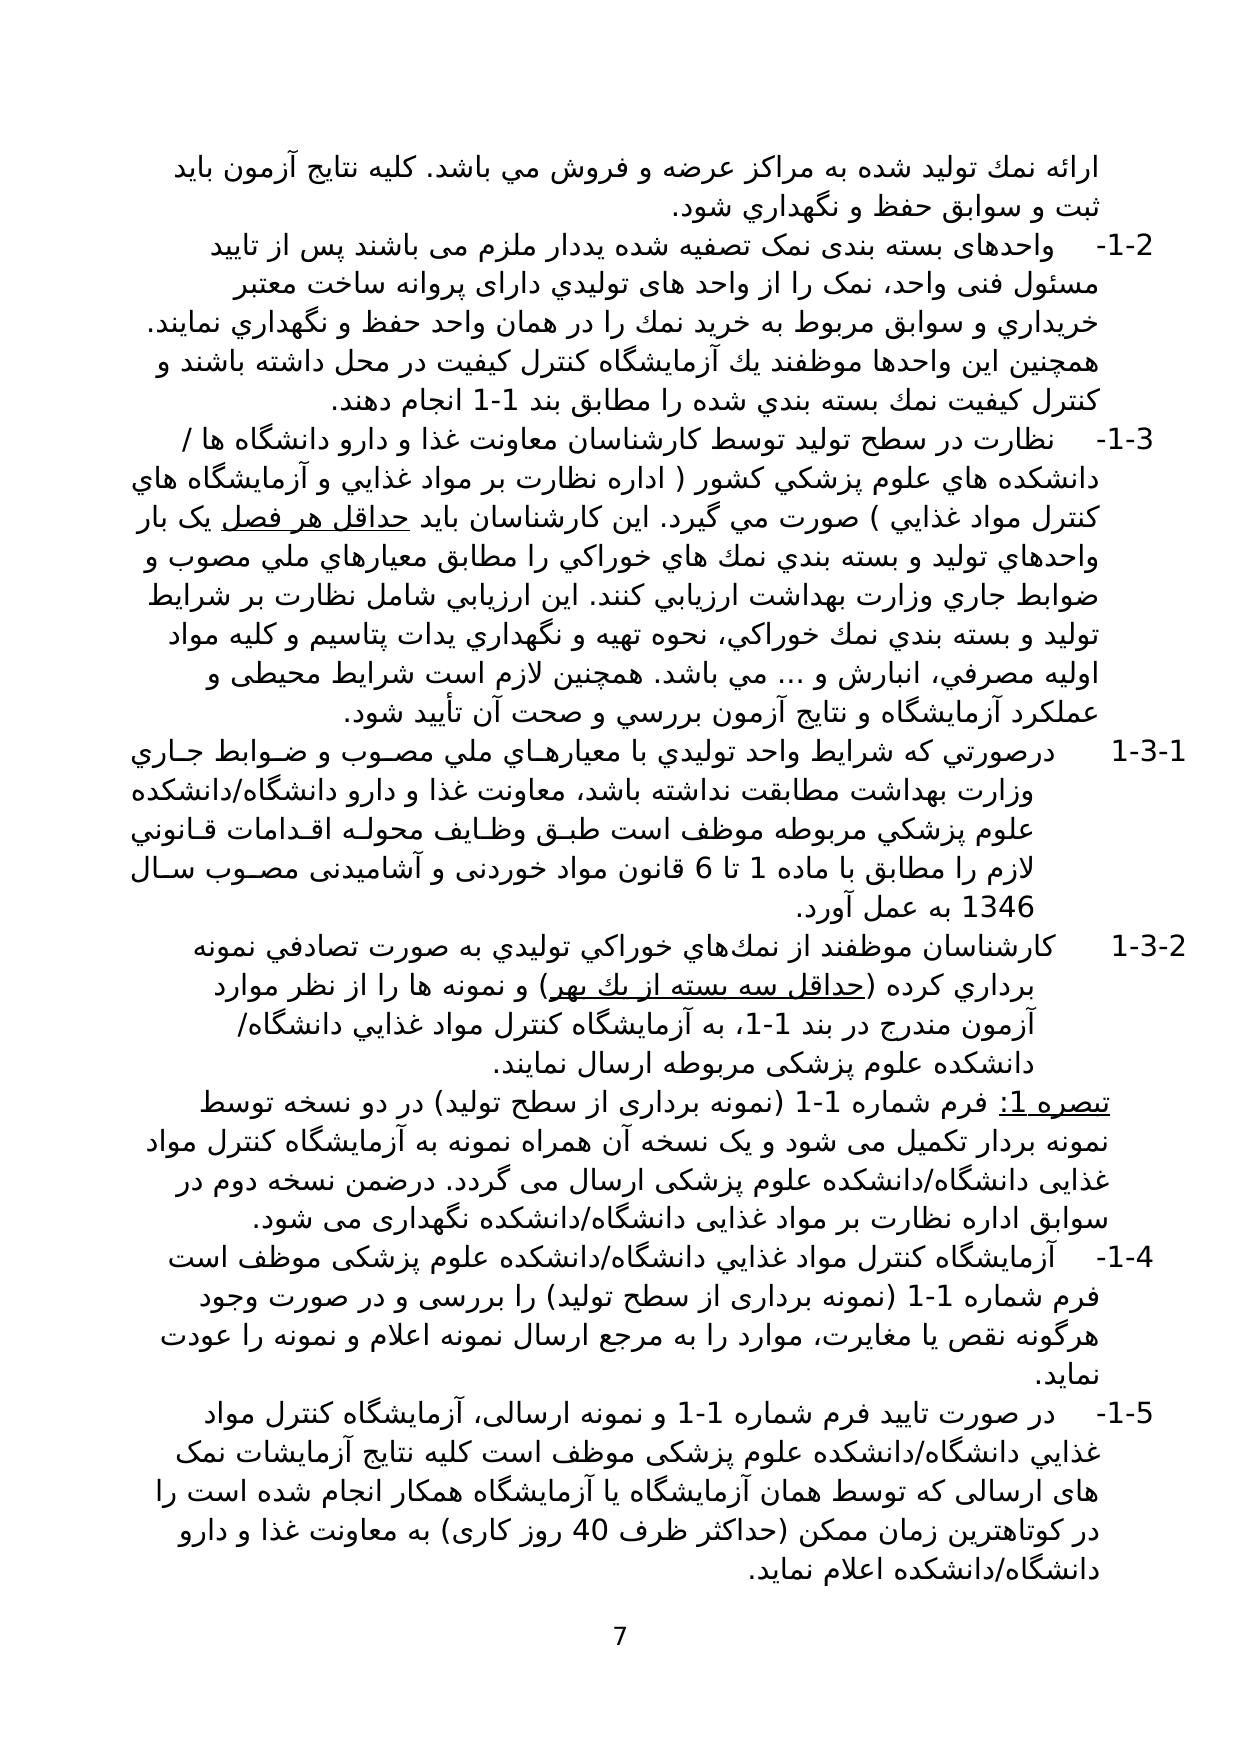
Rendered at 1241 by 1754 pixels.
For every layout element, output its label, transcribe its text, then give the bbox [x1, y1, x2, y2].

list واحدهای بسته بندی نمک تصفیه شده یددار ملزم می باشند پس از تایید مسئول فنی واحد، نمک را از واحد های توليدي دارای پروانه ساخت معتبر خريداري و سوابق مربوط به خريد نمك را در همان واحد حفظ و نگهداري نمايند. همچنين این واحدها موظفند يك آزمايشگاه كنترل كيفيت در محل داشته باشند و كنترل كيفيت نمك بسته بندي شده را مطابق بند 1-1 انجام دهند. [130, 228, 1100, 418]
list كارشناسان موظفند از نمك‌هاي خوراكي توليدي به صورت تصادفي نمونه برداري كرده (حداقل سه بسته از يك بهر) و نمونه ها را از نظر موارد آزمون مندرج در بند 1-1، به آزمايشگاه کنترل مواد غذايي دانشگاه/ دانشكده علوم پزشکی مربوطه ارسال نمايند. [130, 929, 1110, 1080]
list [130, 150, 1100, 223]
list درصورتي كه شرايط واحد توليدي با معيارهاي ملي مصوب و ضوابط جاري وزارت بهداشت مطابقت نداشته باشد، معاونت غذا و دارو دانشگاه/دانشکده علوم پزشكي مربوطه موظف است طبق وظايف محوله اقدامات قانوني لازم را مطابق با ماده 1 تا 6 قانون مواد خوردنی و آشامیدنی مصوب سال 1346 به عمل آورد. [130, 734, 1110, 924]
text تبصره 1: فرم شماره 1-1 (نمونه برداری از سطح تولید) در دو نسخه توسط نمونه بردار تکمیل می شود و یک نسخه آن همراه نمونه به آزمایشگاه کنترل مواد غذایی دانشگاه/دانشکده علوم پزشکی ارسال می گردد. درضمن نسخه دوم در سوابق اداره نظارت بر مواد غذایی دانشگاه/دانشکده نگهداری می شود. [130, 1085, 1110, 1236]
list در صورت تایید فرم شماره 1-1 و نمونه ارسالی، آزمايشگاه كنترل مواد غذايي دانشگاه/دانشكده علوم پزشکی موظف است کلیه نتایج آزمایشات نمک های ارسالی که توسط همان آزمایشگاه یا آزمایشگاه همکار انجام شده است را در کوتاهترین زمان ممکن (حداکثر ظرف 40 روز کاری) به معاونت غذا و دارو دانشگاه/دانشکده اعلام نماید. [130, 1397, 1100, 1586]
list نظارت در سطح توليد توسط كارشناسان معاونت غذا و دارو دانشگاه ها / دانشكده هاي علوم پزشكي كشور ( اداره نظارت بر مواد غذايي و آزمايشگاه هاي كنترل مواد غذايي ) صورت مي گيرد. اين كارشناسان بايد حداقل هر فصل یک بار واحدهاي توليد و بسته بندي نمك هاي خوراكي را مطابق معیارهاي ملي مصوب و ضوابط جاري وزارت بهداشت ارزيابي كنند. اين ارزيابي شامل نظارت بر شرايط توليد و بسته بندي نمك خوراكي، نحوه تهیه و نگهداري يدات پتاسيم و كليه مواد اوليه مصرفي، انبارش و ... مي باشد. همچنين لازم است شرایط محیطی و عملكرد آزمايشگاه و نتايج آزمون بررسي و صحت آن تأييد شود. [130, 423, 1100, 729]
list آزمايشگاه كنترل مواد غذايي دانشگاه/دانشكده علوم پزشکی موظف است فرم شماره 1-1 (نمونه برداری از سطح تولید) را بررسی و در صورت وجود هرگونه نقص یا مغایرت، موارد را به مرجع ارسال نمونه اعلام و نمونه را عودت نماید. [130, 1241, 1100, 1392]
